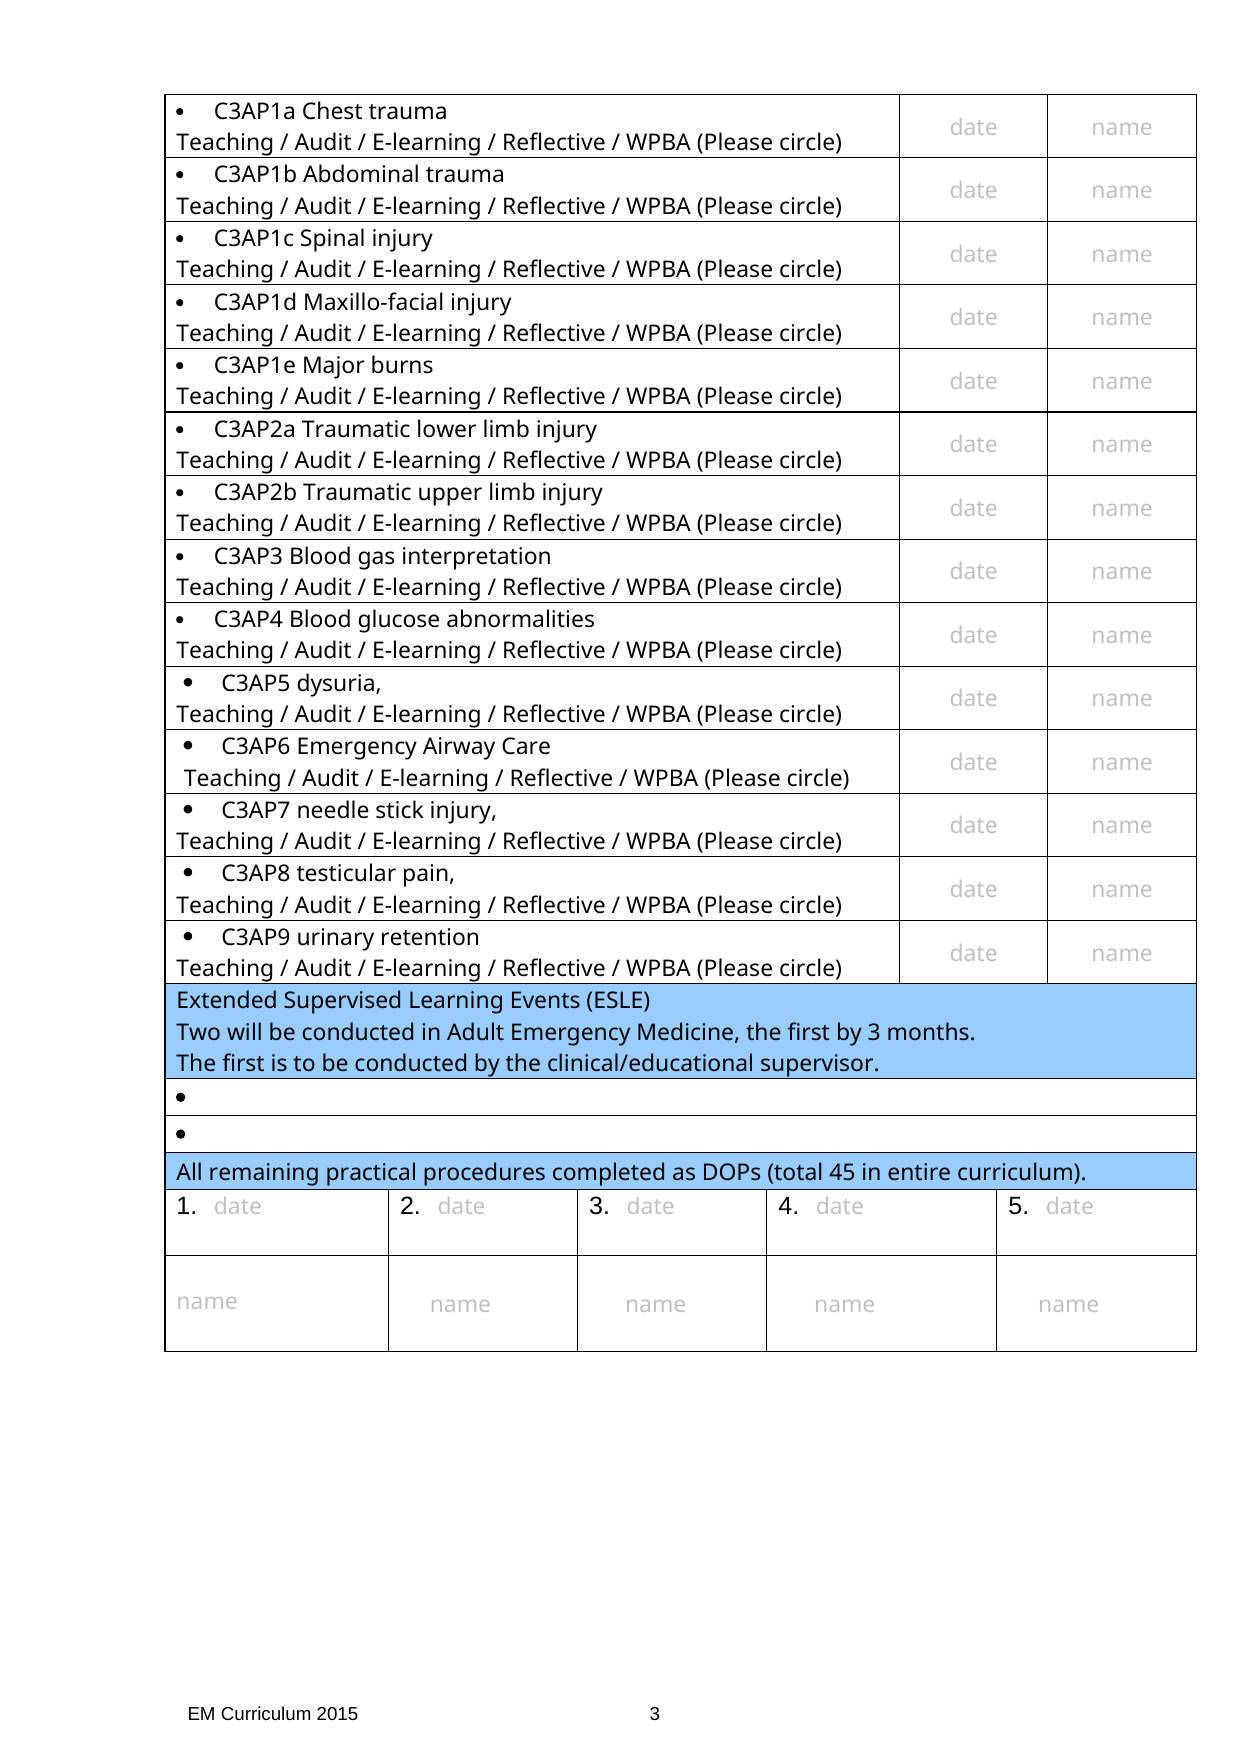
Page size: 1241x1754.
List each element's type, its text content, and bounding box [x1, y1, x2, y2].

table_cell name [1048, 603, 1196, 666]
table_cell date [900, 603, 1047, 666]
table_cell C3AP8 testicular pain, Teaching / Audit / E-learning / Reflective / WPBA (Please circle) [166, 857, 899, 920]
table_cell Extended Supervised Learning Events (ESLE) Two will be conducted in Adult Emergency Medicine, the first by 3 months. The first is to be conducted by the clinical/educational supervisor. [166, 984, 1196, 1078]
table_cell name [767, 1256, 996, 1351]
table_cell name [1048, 222, 1196, 284]
table_cell C3AP7 needle stick injury, Teaching / Audit / E-learning / Reflective / WPBA (Please circle) [166, 794, 899, 856]
table_cell name [1048, 857, 1196, 920]
table_cell C3AP2b Traumatic upper limb injury Teaching / Audit / E-learning / Reflective / WPBA (Please circle) [166, 476, 899, 538]
table_cell name [1048, 158, 1196, 221]
table_cell date [900, 540, 1047, 602]
table_cell C3AP1c Spinal injury Teaching / Audit / E-learning / Reflective / WPBA (Please circle) [166, 222, 899, 284]
table_cell name [1048, 730, 1196, 793]
table_cell date [900, 857, 1047, 920]
table_cell name [1048, 413, 1196, 475]
table_cell name [997, 1256, 1196, 1351]
table_cell C3AP3 Blood gas interpretation Teaching / Audit / E-learning / Reflective / WPBA (Please circle) [166, 540, 899, 602]
table_cell date [900, 667, 1047, 729]
table_cell C3AP1e Major burns Teaching / Audit / E-learning / Reflective / WPBA (Please circle) [166, 349, 899, 411]
table_cell C3AP4 Blood glucose abnormalities Teaching / Audit / E-learning / Reflective / WPBA (Please circle) [166, 603, 899, 666]
table_cell name [1048, 921, 1196, 983]
table_cell C3AP1d Maxillo-facial injury Teaching / Audit / E-learning / Reflective / WPBA (Please circle) [166, 285, 899, 348]
table_cell name [1048, 667, 1196, 729]
table_cell name [166, 1256, 388, 1351]
table_cell name [389, 1256, 577, 1351]
table_cell [166, 1116, 1196, 1152]
table_cell name [1048, 285, 1196, 348]
table_cell date [900, 413, 1047, 475]
table_cell date [900, 285, 1047, 348]
table_cell date [997, 1190, 1196, 1255]
table_cell name [1048, 95, 1196, 157]
table_cell C3AP5 dysuria, Teaching / Audit / E-learning / Reflective / WPBA (Please circle) [166, 667, 899, 729]
table_cell date [578, 1190, 766, 1255]
table_cell name [1048, 476, 1196, 538]
table_cell [166, 1079, 1196, 1115]
table_cell C3AP2a Traumatic lower limb injury Teaching / Audit / E-learning / Reflective / WPBA (Please circle) [166, 413, 899, 475]
table_cell date [166, 1190, 388, 1255]
table_cell date [900, 921, 1047, 983]
table_cell date [900, 158, 1047, 221]
table_cell C3AP1b Abdominal trauma Teaching / Audit / E-learning / Reflective / WPBA (Please circle) [166, 158, 899, 221]
table_cell date [900, 222, 1047, 284]
table_cell name [1048, 540, 1196, 602]
table_cell date [900, 730, 1047, 793]
table_cell date [900, 95, 1047, 157]
table_cell date [900, 476, 1047, 538]
table_cell C3AP1a Chest trauma Teaching / Audit / E-learning / Reflective / WPBA (Please circle) [166, 95, 899, 157]
table_cell name [1048, 794, 1196, 856]
table_cell name [1048, 349, 1196, 411]
table_cell C3AP9 urinary retention Teaching / Audit / E-learning / Reflective / WPBA (Please circle) [166, 921, 899, 983]
table_cell date [900, 794, 1047, 856]
table_cell date [900, 349, 1047, 411]
table_cell name [578, 1256, 766, 1351]
table_cell date [389, 1190, 577, 1255]
table_cell date [767, 1190, 996, 1255]
table_cell C3AP6 Emergency Airway Care Teaching / Audit / E-learning / Reflective / WPBA (Please circle) [166, 730, 899, 793]
table_cell All remaining practical procedures completed as DOPs (total 45 in entire curriculum). [166, 1153, 1196, 1189]
